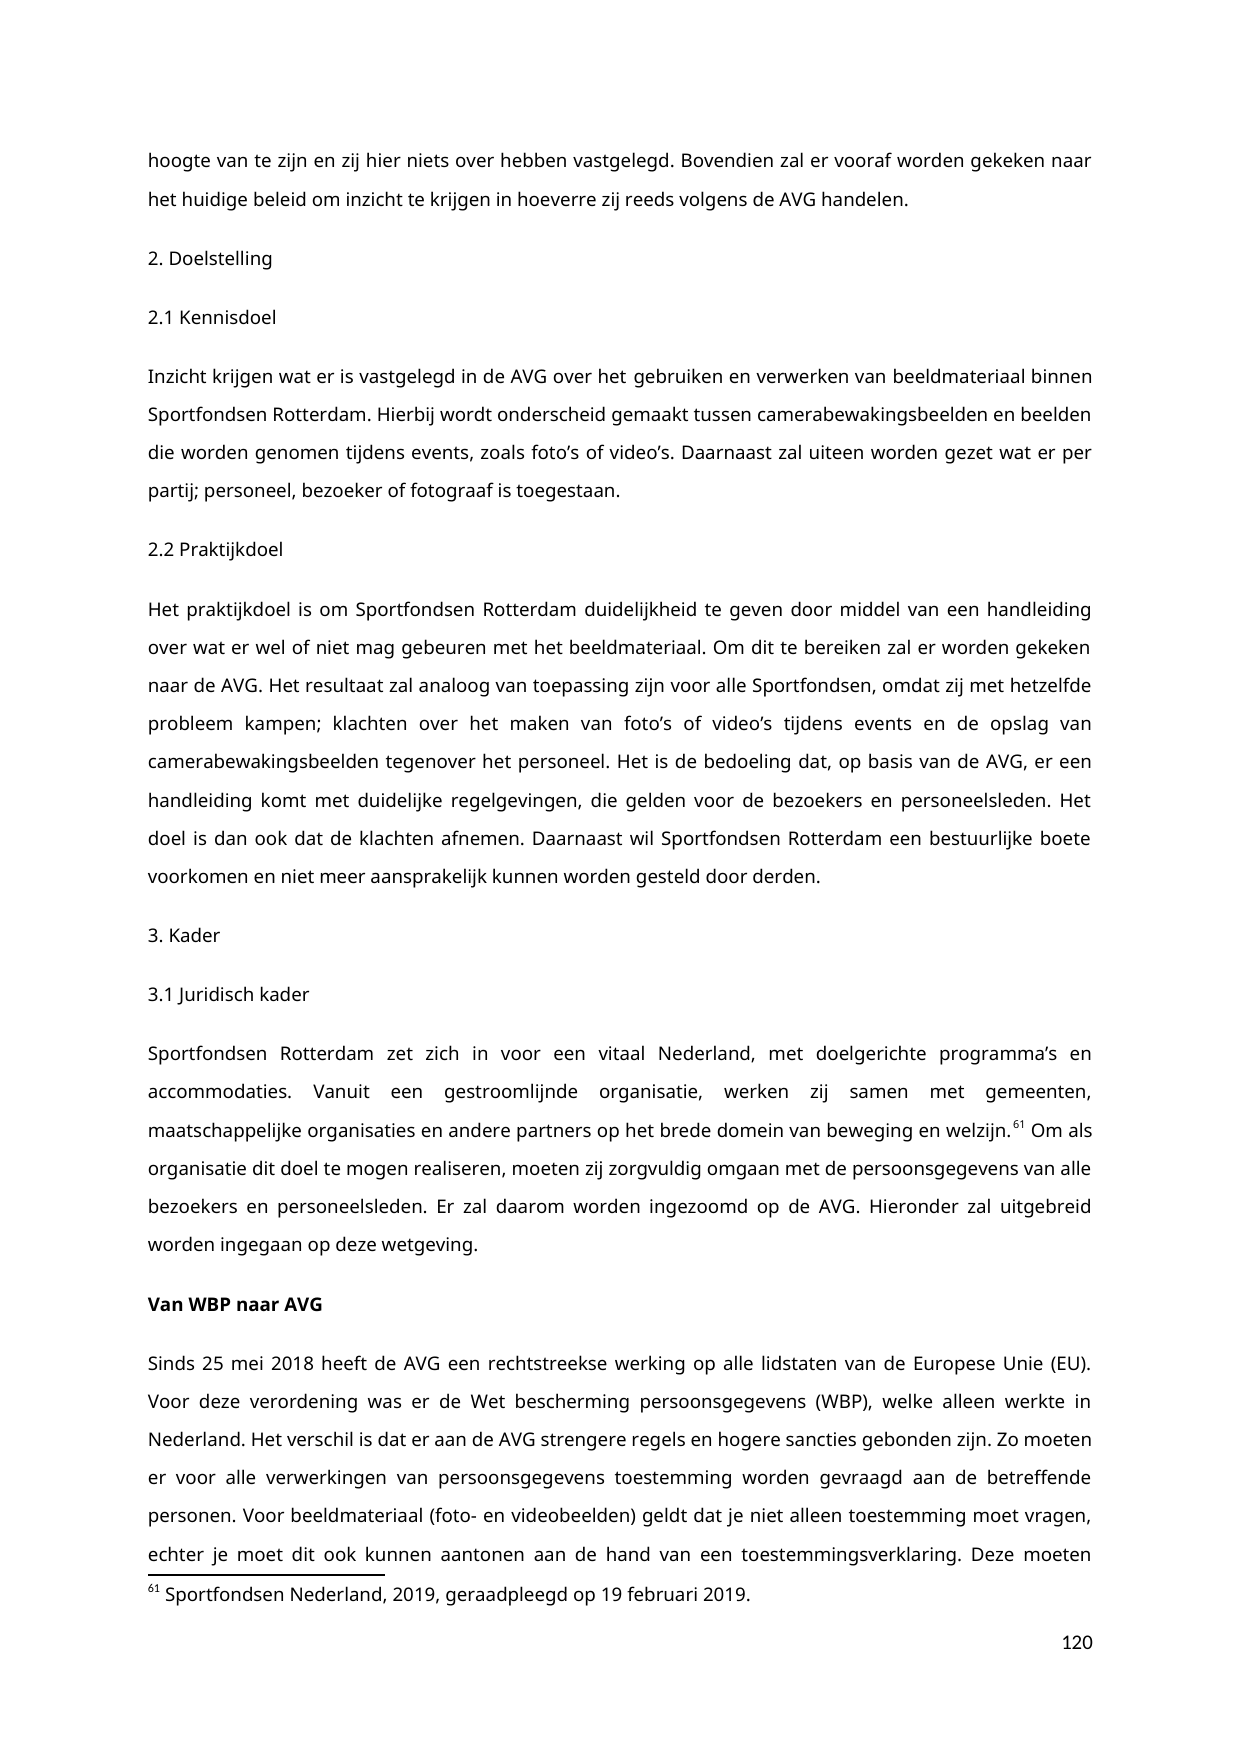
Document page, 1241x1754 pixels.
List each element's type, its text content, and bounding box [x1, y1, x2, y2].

text 3.1 Juridisch kader [148, 982, 1093, 1007]
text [148, 1350, 1093, 1567]
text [148, 148, 1093, 211]
text 2.1 Kennisdoel [148, 304, 1093, 329]
text Inzicht krijgen wat er is vastgelegd in de AVG over het gebruiken en verwerken van beeldmateriaal binnen Sportfondsen Rotterdam. Hierbij wordt onderscheid gemaakt tussen camerabewakingsbeelden en beelden die worden genomen tijdens events, zoals foto’s of video’s. Daarnaast zal uiteen worden gezet wat er per partij; personeel, bezoeker of fotograaf is toegestaan. [148, 363, 1093, 503]
text Sportfondsen Rotterdam zet zich in voor een vitaal Nederland, met doelgerichte programma’s en accommodaties. Vanuit een gestroomlijnde organisatie, werken zij samen met gemeenten, maatschappelijke organisaties en andere partners op het brede domein van beweging en welzijn. Om als organisatie dit doel te mogen realiseren, moeten zij zorgvuldig omgaan met de persoonsgegevens van alle bezoekers en personeelsleden. Er zal daarom worden ingezoomd op de AVG. Hieronder zal uitgebreid worden ingegaan op deze wetgeving. [148, 1041, 1093, 1257]
text 2. Doelstelling [148, 245, 1093, 270]
text 2.2 Praktijkdoel [148, 537, 1093, 562]
text 3. Kader [148, 922, 1093, 948]
text Het praktijkdoel is om Sportfondsen Rotterdam duidelijkheid te geven door middel van een handleiding over wat er wel of niet mag gebeuren met het beeldmateriaal. Om dit te bereiken zal er worden gekeken naar de AVG. Het resultaat zal analoog van toepassing zijn voor alle Sportfondsen, omdat zij met hetzelfde probleem kampen; klachten over het maken van foto’s of video’s tijdens events en de opslag van camerabewakingsbeelden tegenover het personeel. Het is de bedoeling dat, op basis van de AVG, er een handleiding komt met duidelijke regelgevingen, die gelden voor de bezoekers en personeelsleden. Het doel is dan ook dat de klachten afnemen. Daarnaast wil Sportfondsen Rotterdam een bestuurlijke boete voorkomen en niet meer aansprakelijk kunnen worden gesteld door derden. [148, 596, 1093, 889]
text Van WBP naar AVG [148, 1291, 1093, 1316]
